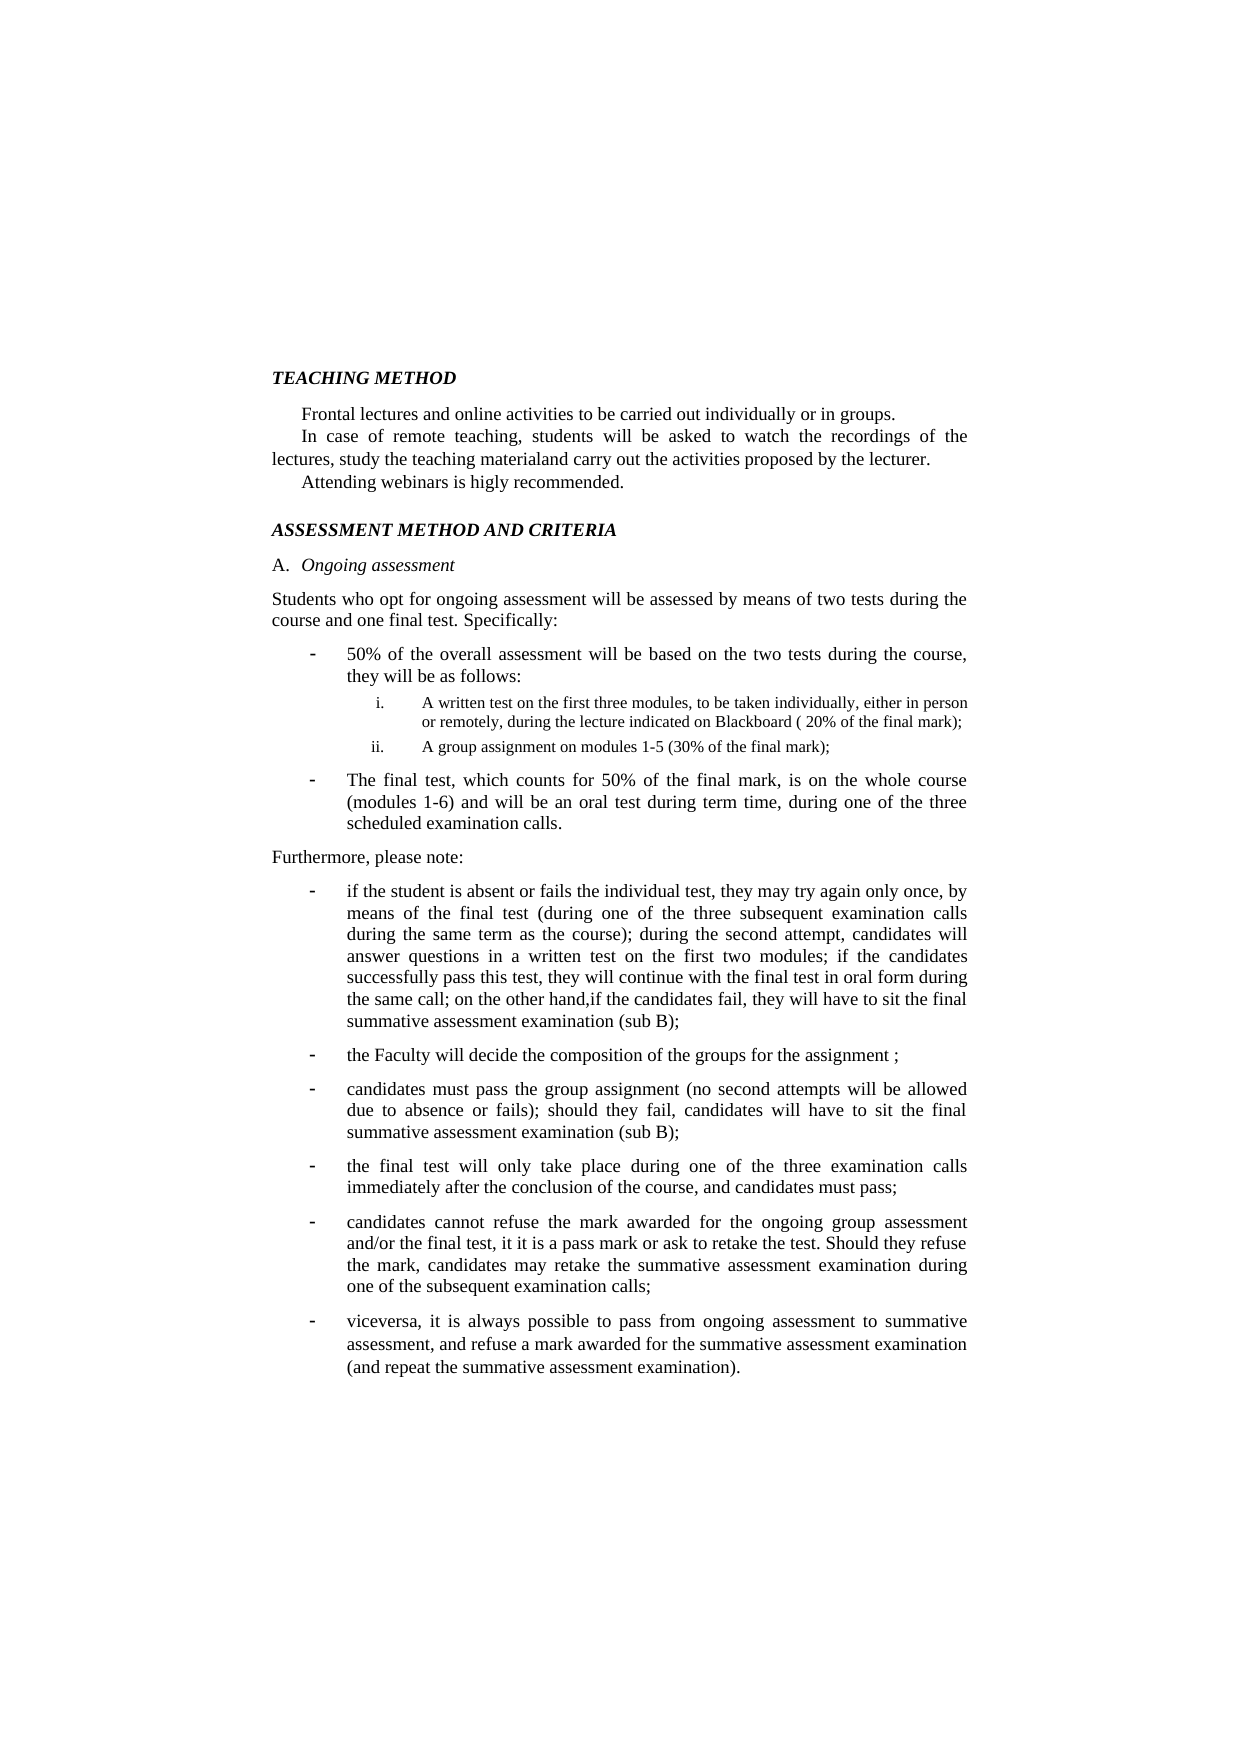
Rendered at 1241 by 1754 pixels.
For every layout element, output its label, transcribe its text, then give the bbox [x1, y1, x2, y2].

list candidates must pass the group assignment (no second attempts will be allowed due to absence or fails); should they fail, candidates will have to sit the final summative assessment examination (sub B); [309, 1078, 968, 1142]
text TEACHING METHOD [272, 366, 968, 389]
list if the student is absent or fails the individual test, they may try again only once, by means of the final test (during one of the three subsequent examination calls during the same term as the course); during the second attempt, candidates will answer questions in a written test on the first two modules; if the candidates successfully pass this test, they will continue with the final test in oral form during the same call; on the other hand,if the candidates fail, they will have to sit the final summative assessment examination (sub B); [309, 880, 968, 1031]
list 50% of the overall assessment will be based on the two tests during the course, they will be as follows: [309, 643, 968, 686]
list candidates cannot refuse the mark awarded for the ongoing group assessment and/or the final test, it it is a pass mark or ask to retake the test. Should they refuse the mark, candidates may retake the summative assessment examination during one of the subsequent examination calls; [309, 1211, 968, 1297]
text ASSESSMENT METHOD AND CRITERIA [272, 518, 968, 541]
text Furthermore, please note: [272, 846, 968, 868]
list The final test, which counts for 50% of the final mark, is on the whole course (modules 1-6) and will be an oral test during term time, during one of the three scheduled examination calls. [309, 769, 968, 834]
list the Faculty will decide the composition of the groups for the assignment ; [309, 1044, 968, 1065]
list viceversa, it is always possible to pass from ongoing assessment to summative assessment, and refuse a mark awarded for the summative assessment examination (and repeat the summative assessment examination). [309, 1309, 968, 1378]
list A group assignment on modules 1-5 (30% of the final mark); [384, 737, 968, 756]
text Students who opt for ongoing assessment will be assessed by means of two tests during the course and one final test. Specifically: [272, 588, 968, 631]
list A written test on the first three modules, to be taken individually, either in person or remotely, during the lecture indicated on Blackboard ( 20% of the final mark); [384, 693, 968, 731]
text A. Ongoing assessment [272, 554, 968, 575]
text In case of remote teaching, students will be asked to watch the recordings of the lectures, study the teaching materialand carry out the activities proposed by the lecturer. [272, 424, 968, 470]
text Attending webinars is higly recommended. [272, 470, 968, 493]
text Frontal lectures and online activities to be carried out individually or in groups. [272, 402, 968, 424]
list the final test will only take place during one of the three examination calls immediately after the conclusion of the course, and candidates must pass; [309, 1155, 968, 1198]
